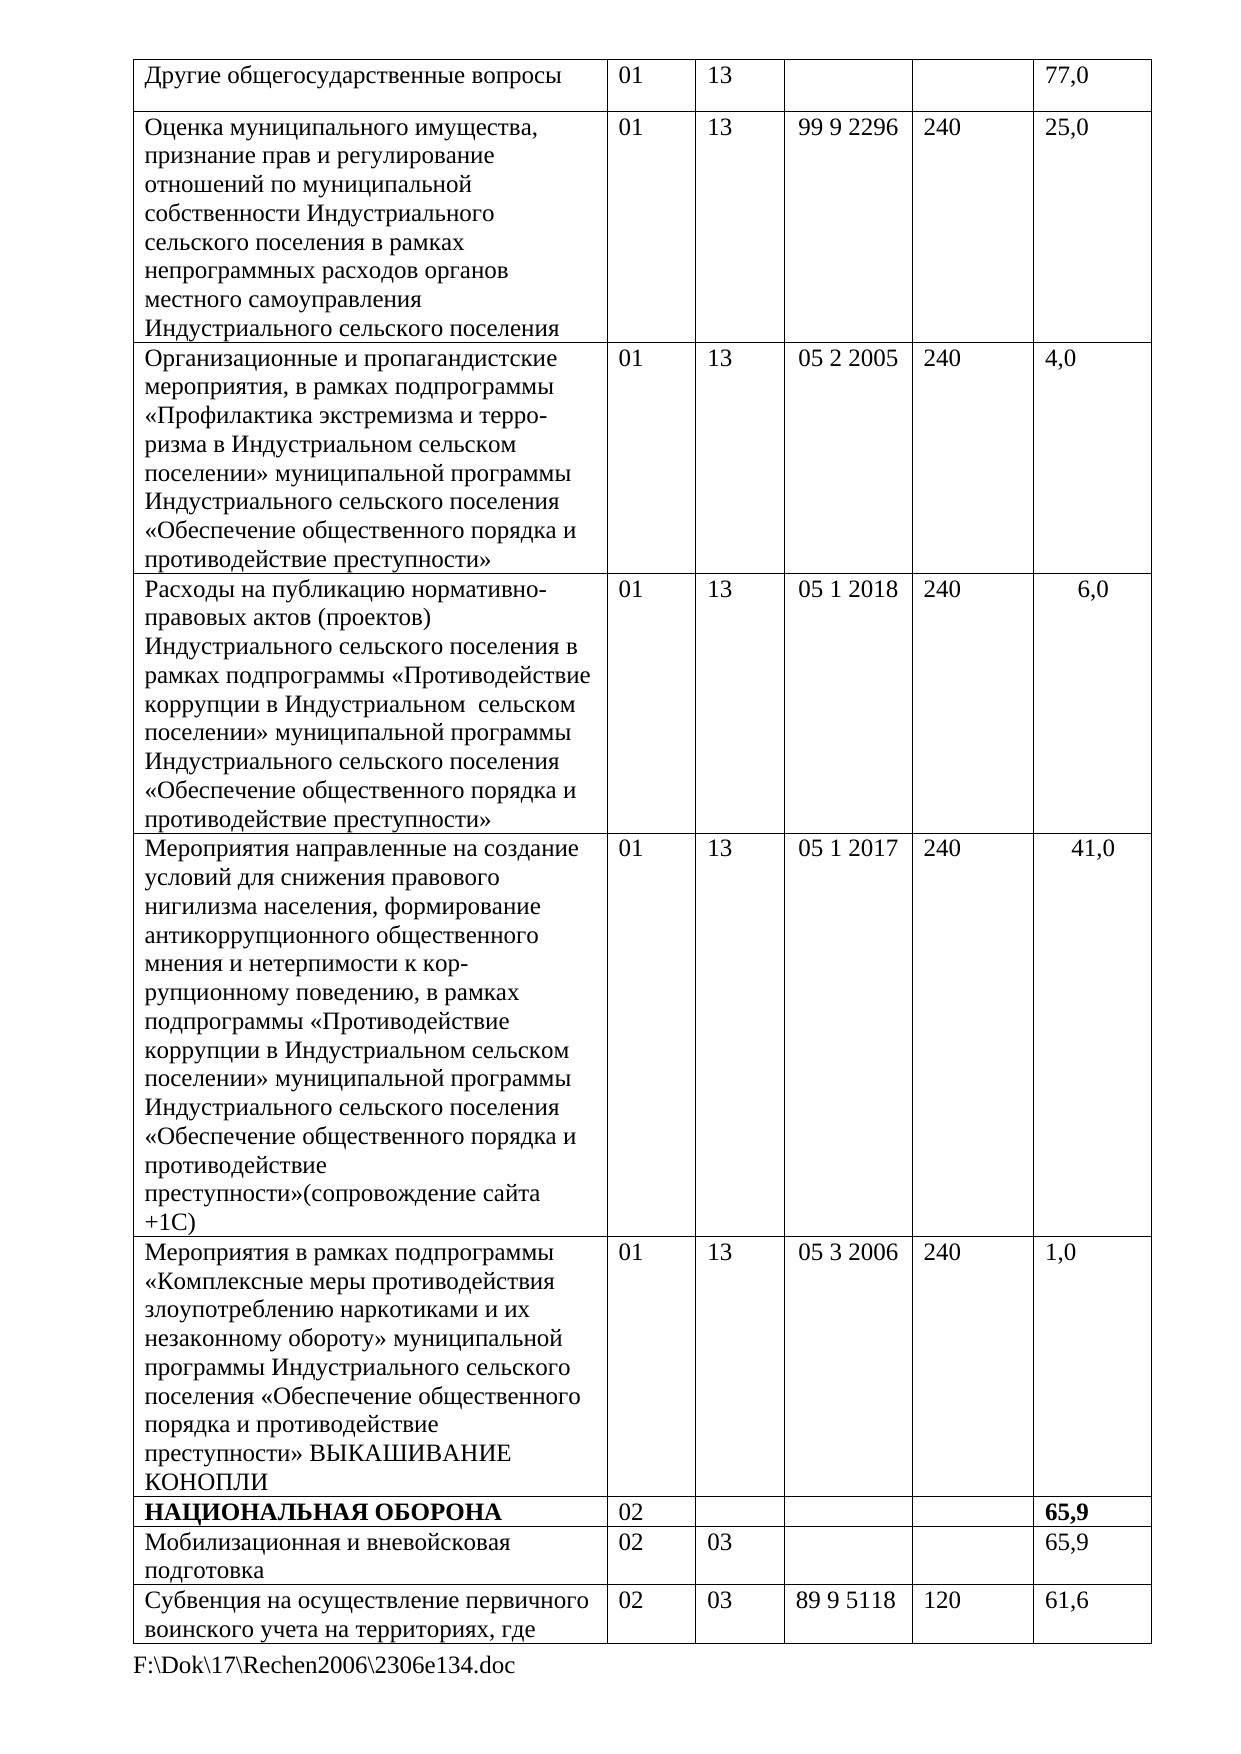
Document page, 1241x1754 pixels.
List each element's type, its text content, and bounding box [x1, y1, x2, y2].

table_cell 6,0 [1034, 574, 1151, 832]
table_cell 240 [913, 834, 1033, 1236]
table_cell 05 3 2006 [785, 1237, 912, 1496]
table_cell 1,0 [1034, 1237, 1151, 1496]
table_cell Другие общегосударственные вопросы [134, 60, 607, 111]
table_cell 120 [913, 1585, 1033, 1643]
table_cell 01 [608, 574, 695, 832]
table_cell [913, 60, 1033, 111]
table_cell 240 [913, 343, 1033, 573]
table_cell 02 [608, 1527, 695, 1584]
table_cell 01 [608, 1237, 695, 1496]
table_cell 65,9 [1034, 1497, 1151, 1526]
table_cell 03 [696, 1527, 784, 1584]
table_cell 05 1 2017 [785, 834, 912, 1236]
table_cell 05 1 2018 [785, 574, 912, 832]
table_cell 02 [608, 1497, 695, 1526]
table_cell [913, 1497, 1033, 1526]
table_cell 240 [913, 1237, 1033, 1496]
table_cell 13 [696, 1237, 784, 1496]
table_cell Мобилизационная и вневойсковая подготовка [134, 1527, 607, 1584]
table_cell 13 [696, 343, 784, 573]
table_cell Оценка муниципального имущества, признание прав и регулирование отношений по муниципальной собственности Индустриального сельского поселения в рамках непрограммных расходов органов местного самоуправления Индустриального сельского поселения [134, 112, 607, 342]
table_cell 89 9 5118 [785, 1585, 912, 1643]
table_cell Мероприятия в рамках подпрограммы «Комплексные меры противодействия злоупотреблению наркотиками и их незаконному обороту» муниципальной программы Индустриального сельского поселения «Обеспечение общественного порядка и противодействие преступности» ВЫКАШИВАНИЕ КОНОПЛИ [134, 1237, 607, 1496]
table_cell [696, 1497, 784, 1526]
table_cell 240 [913, 574, 1033, 832]
table_cell 41,0 [1034, 834, 1151, 1236]
table_cell 65,9 [1034, 1527, 1151, 1584]
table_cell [134, 1585, 607, 1643]
table_cell 01 [608, 343, 695, 573]
table_cell Организационные и пропагандистские мероприятия, в рамках подпрограммы «Профилактика экстремизма и терроризма в Индустриальном сельском поселении» муниципальной программы Индустриального сельского поселения «Обеспечение общественного порядка и противодействие преступности» [134, 343, 607, 573]
table_cell 13 [696, 574, 784, 832]
table_cell 03 [696, 1585, 784, 1643]
table_cell [785, 1527, 912, 1584]
table_cell 61,6 [1034, 1585, 1151, 1643]
table_cell 05 2 2005 [785, 343, 912, 573]
table_cell Мероприятия направленные на создание условий для снижения правового нигилизма населения, формирование антикоррупционного общественного мнения и нетерпимости к коррупционному поведению, в рамках подпрограммы «Противодействие коррупции в Индустриальном сельском поселении» муниципальной программы Индустриального сельского поселения «Обеспечение общественного порядка и противодействие преступности»(сопровождение сайта +1С) [134, 834, 607, 1236]
table_cell 240 [913, 112, 1033, 342]
table_cell 01 [608, 60, 695, 111]
table_cell [785, 60, 912, 111]
table_cell 77,0 [1034, 60, 1151, 111]
table_cell 02 [608, 1585, 695, 1643]
table_cell 25,0 [1034, 112, 1151, 342]
table_cell 13 [696, 834, 784, 1236]
table_cell НАЦИОНАЛЬНАЯ ОБОРОНА [134, 1497, 607, 1526]
table_cell 99 9 2296 [785, 112, 912, 342]
table_cell 13 [696, 60, 784, 111]
table_cell [913, 1527, 1033, 1584]
table_cell 01 [608, 112, 695, 342]
table_cell 4,0 [1034, 343, 1151, 573]
table_cell Расходы на публикацию нормативно-правовых актов (проектов) Индустриального сельского поселения в рамках подпрограммы «Противодействие коррупции в Индустриальном сельском поселении» муниципальной программы Индустриального сельского поселения «Обеспечение общественного порядка и противодействие преступности» [134, 574, 607, 832]
table_cell [785, 1497, 912, 1526]
table_cell 01 [608, 834, 695, 1236]
table_cell 13 [696, 112, 784, 342]
